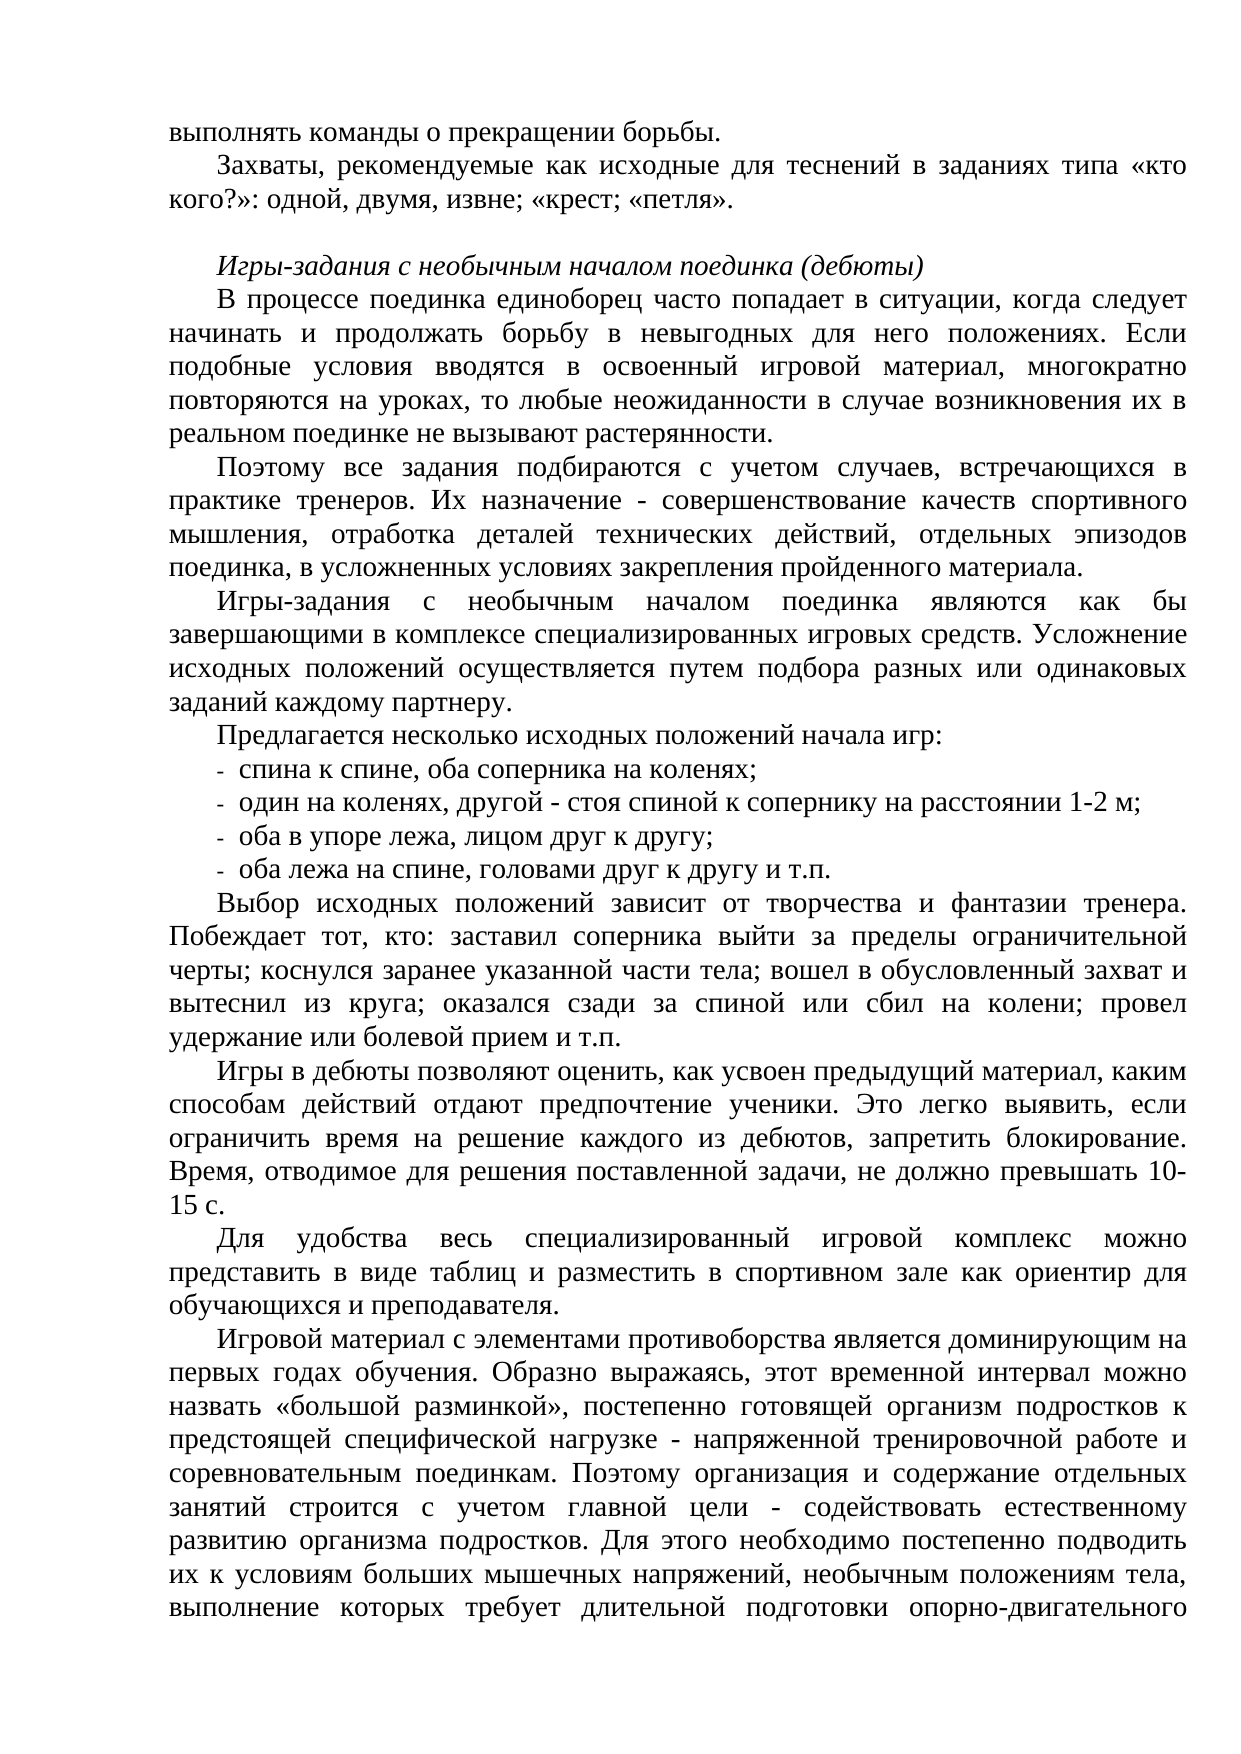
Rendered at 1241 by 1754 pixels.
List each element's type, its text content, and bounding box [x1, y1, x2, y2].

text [168, 114, 1188, 148]
text Игры-задания с необычным началом поединка являются как бы завершающими в комплексе специализированных игровых средств. Усложнение исходных положений осуществляется путем подбора разных или одинаковых заданий каждому партнеру. [168, 584, 1188, 718]
list один на коленях, другой - стоя спиной к сопернику на расстоянии 1-2 м; [168, 785, 1188, 818]
list оба лежа на спине, головами друг к другу и т.п. [168, 852, 1188, 886]
list спина к спине, оба соперника на коленях; [168, 751, 1188, 785]
text Выбор исходных положений зависит от творчества и фантазии тренера. Побеждает тот, кто: заставил соперника выйти за пределы ограничительной черты; коснулся заранее указанной части тела; вошел в обусловленный захват и вытеснил из круга; оказался сзади за спиной или сбил на колени; провел удержание или болевой прием и т.п. [168, 886, 1188, 1053]
text Игры в дебюты позволяют оценить, как усвоен предыдущий материал, каким способам действий отдают предпочтение ученики. Это легко выявить, если ограничить время на решение каждого из дебютов, запретить блокирование. Время, отводимое для решения поставленной задачи, не должно превышать 10-15 с. [168, 1053, 1188, 1221]
text В процессе поединка единоборец часто попадает в ситуации, когда следует начинать и продолжать борьбу в невыгодных для него положениях. Если подобные условия вводятся в освоенный игровой материал, многократно повторяются на уроках, то любые неожиданности в случае возникновения их в реальном поединке не вызывают растерянности. [168, 282, 1188, 449]
text Игры-задания с необычным началом поединка (дебюты) [168, 248, 1188, 282]
list оба в упоре лежа, лицом друг к другу; [168, 818, 1188, 852]
text Захваты, рекомендуемые как исходные для теснений в заданиях типа «кто кого?»: одной, двумя, извне; «крест; «петля». [168, 148, 1188, 215]
text Для удобства весь специализированный игровой комплекс можно представить в виде таблиц и разместить в спортивном зале как ориентир для обучающихся и преподавателя. [168, 1221, 1188, 1322]
text Предлагается несколько исходных положений начала игр: [168, 718, 1188, 751]
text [168, 1322, 1188, 1623]
text Поэтому все задания подбираются с учетом случаев, встречающихся в практике тренеров. Их назначение - совершенствование качеств спортивного мышления, отработка деталей технических действий, отдельных эпизодов поединка, в усложненных условиях закрепления пройденного материала. [168, 449, 1188, 584]
